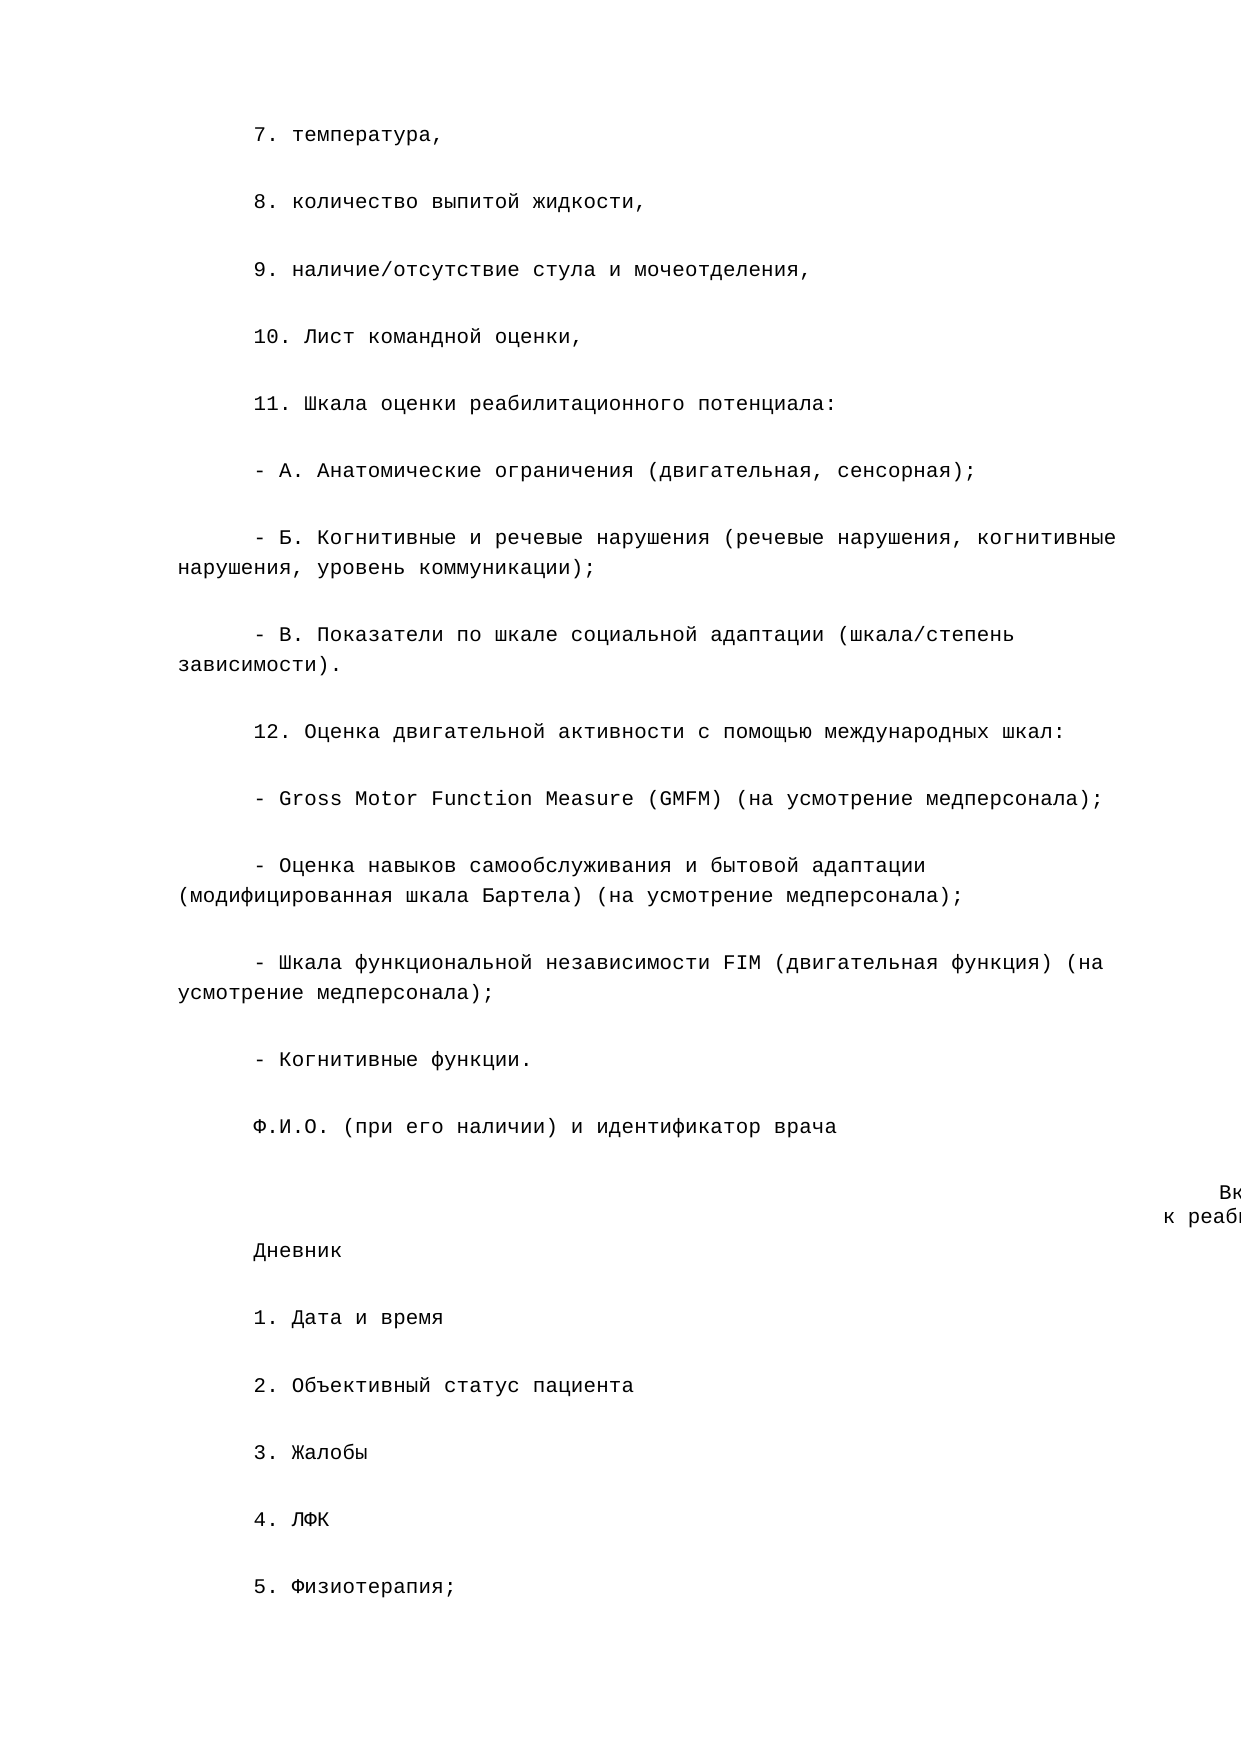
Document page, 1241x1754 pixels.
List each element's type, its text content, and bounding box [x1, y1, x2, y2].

text - Шкала функциональной независимости FIM (двигательная функция) (на усмотрение медперсонала); [177, 946, 1152, 1006]
text 4. ЛФК [177, 1503, 1152, 1533]
text 1. Дата и время [177, 1301, 1152, 1331]
text 3. Жалобы [177, 1436, 1152, 1465]
text 7. температура, [177, 118, 1152, 148]
text 5. Физиотерапия; [177, 1570, 1152, 1600]
text 11. Шкала оценки реабилитационного потенциала: [177, 387, 1152, 417]
text 8. количество выпитой жидкости, [177, 185, 1152, 215]
text - А. Анатомические ограничения (двигательная, сенсорная); [177, 454, 1152, 484]
text - Оценка навыков самообслуживания и бытовой адаптации (модифицированная шкала Бартела) (на усмотрение медперсонала); [177, 849, 1152, 909]
text 9. наличие/отсутствие стула и мочеотделения, [177, 252, 1152, 282]
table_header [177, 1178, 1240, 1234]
text - Б. Когнитивные и речевые нарушения (речевые нарушения, когнитивные нарушения, уровень коммуникации); [177, 521, 1152, 581]
text Дневник [177, 1234, 1152, 1264]
text - В. Показатели по шкале социальной адаптации (шкала/степень зависимости). [177, 618, 1152, 677]
text - Gross Motor Function Measure (GMFM) (на усмотрение медперсонала); [177, 782, 1152, 812]
text 12. Оценка двигательной активности с помощью международных шкал: [177, 715, 1152, 745]
text 2. Объективный статус пациента [177, 1368, 1152, 1398]
text - Когнитивные функции. [177, 1043, 1152, 1073]
text Ф.И.О. (при его наличии) и идентификатор врача [177, 1110, 1152, 1140]
text 10. Лист командной оценки, [177, 320, 1152, 349]
